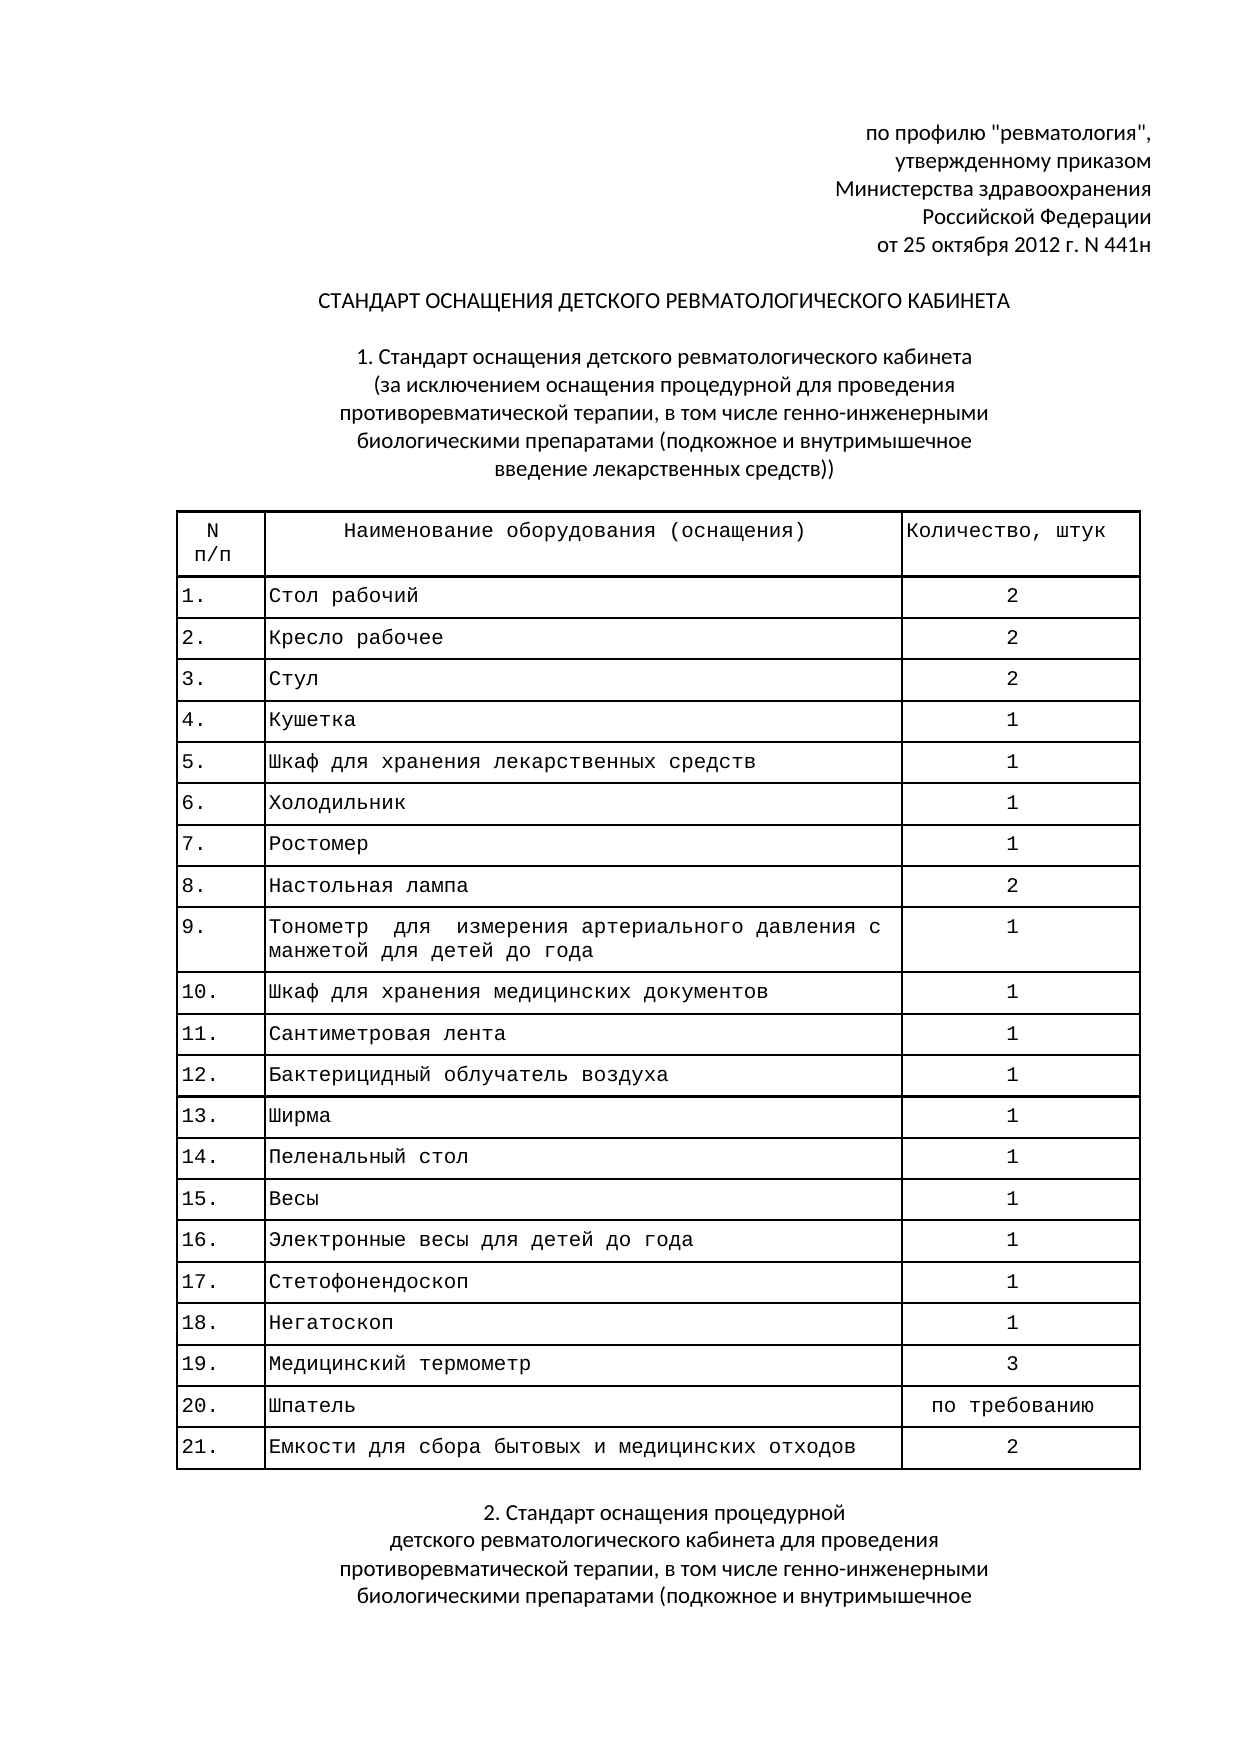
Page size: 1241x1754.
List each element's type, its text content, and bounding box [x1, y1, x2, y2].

text противоревматической терапии, в том числе генно-инженерными [177, 1554, 1152, 1582]
table_cell Стул [266, 660, 901, 699]
table_cell 1 [903, 973, 1139, 1013]
table_cell Стол рабочий [266, 578, 901, 617]
table_cell Кресло рабочее [266, 619, 901, 658]
table_cell Ростомер [266, 826, 901, 865]
table_cell 1 [903, 743, 1139, 782]
table_cell 1 [903, 1304, 1139, 1343]
table_cell 2 [903, 660, 1139, 699]
table_cell Шкаф для хранения медицинских документов [266, 973, 901, 1013]
table_cell 16. [178, 1221, 264, 1261]
table_cell 2 [903, 578, 1139, 617]
table_cell Холодильник [266, 784, 901, 823]
table_cell 12. [178, 1056, 264, 1095]
table_cell 13. [178, 1098, 264, 1137]
table_header Количество, штук [903, 513, 1139, 575]
text Министерства здравоохранения [177, 174, 1152, 202]
table_cell 14. [178, 1139, 264, 1178]
table_cell по требованию [903, 1387, 1139, 1426]
table_header Наименование оборудования (оснащения) [266, 513, 901, 575]
table_cell 3. [178, 660, 264, 699]
table_cell 1 [903, 702, 1139, 741]
table_cell Бактерицидный облучатель воздуха [266, 1056, 901, 1095]
table_cell 17. [178, 1263, 264, 1302]
table_cell 2 [903, 1428, 1139, 1467]
table_cell 1 [903, 1056, 1139, 1095]
table_cell Ширма [266, 1098, 901, 1137]
table_cell Стетофонендоскоп [266, 1263, 901, 1302]
text биологическими препаратами (подкожное и внутримышечное [177, 1582, 1152, 1610]
table_cell Шпатель [266, 1387, 901, 1426]
text детского ревматологического кабинета для проведения [177, 1526, 1152, 1554]
table_cell 1 [903, 1263, 1139, 1302]
table_cell 3 [903, 1346, 1139, 1385]
table_cell 1 [903, 1098, 1139, 1137]
table_cell 1 [903, 1015, 1139, 1054]
table_cell Весы [266, 1180, 901, 1219]
table_cell 11. [178, 1015, 264, 1054]
table_cell Тонометр для измерения артериального давления с манжетой для детей до года [266, 908, 901, 971]
table_cell Негатоскоп [266, 1304, 901, 1343]
text по профилю "ревматология", [177, 118, 1152, 146]
table_header N п/п [178, 513, 264, 575]
table_cell Емкости для сбора бытовых и медицинских отходов [266, 1428, 901, 1467]
table_cell 1 [903, 1139, 1139, 1178]
table_cell 18. [178, 1304, 264, 1343]
text 1. Стандарт оснащения детского ревматологического кабинета [177, 342, 1152, 370]
table_cell 1 [903, 908, 1139, 971]
table_cell 1 [903, 826, 1139, 865]
table_cell Медицинский термометр [266, 1346, 901, 1385]
table_cell Пеленальный стол [266, 1139, 901, 1178]
table_cell 7. [178, 826, 264, 865]
table_cell 19. [178, 1346, 264, 1385]
table_cell Кушетка [266, 702, 901, 741]
table_cell Сантиметровая лента [266, 1015, 901, 1054]
table_cell 2 [903, 867, 1139, 906]
table_cell 1 [903, 1180, 1139, 1219]
table_cell 4. [178, 702, 264, 741]
text противоревматической терапии, в том числе генно-инженерными [177, 398, 1152, 426]
table_cell 5. [178, 743, 264, 782]
text утвержденному приказом [177, 146, 1152, 174]
table_cell Шкаф для хранения лекарственных средств [266, 743, 901, 782]
table_cell 15. [178, 1180, 264, 1219]
table_cell 6. [178, 784, 264, 823]
table_cell 1 [903, 784, 1139, 823]
table_cell 2. [178, 619, 264, 658]
text от 25 октября 2012 г. N 441н [177, 230, 1152, 258]
table_cell 2 [903, 619, 1139, 658]
text введение лекарственных средств)) [177, 454, 1152, 482]
table_cell 9. [178, 908, 264, 971]
text биологическими препаратами (подкожное и внутримышечное [177, 426, 1152, 454]
table_cell 1. [178, 578, 264, 617]
text Российской Федерации [177, 202, 1152, 230]
table_cell 20. [178, 1387, 264, 1426]
text (за исключением оснащения процедурной для проведения [177, 370, 1152, 398]
table_cell 21. [178, 1428, 264, 1467]
table_cell 10. [178, 973, 264, 1013]
table_cell Настольная лампа [266, 867, 901, 906]
table_cell 1 [903, 1221, 1139, 1261]
table_cell Электронные весы для детей до года [266, 1221, 901, 1261]
table_cell 8. [178, 867, 264, 906]
text 2. Стандарт оснащения процедурной [177, 1498, 1152, 1526]
text СТАНДАРТ ОСНАЩЕНИЯ ДЕТСКОГО РЕВМАТОЛОГИЧЕСКОГО КАБИНЕТА [177, 286, 1152, 314]
